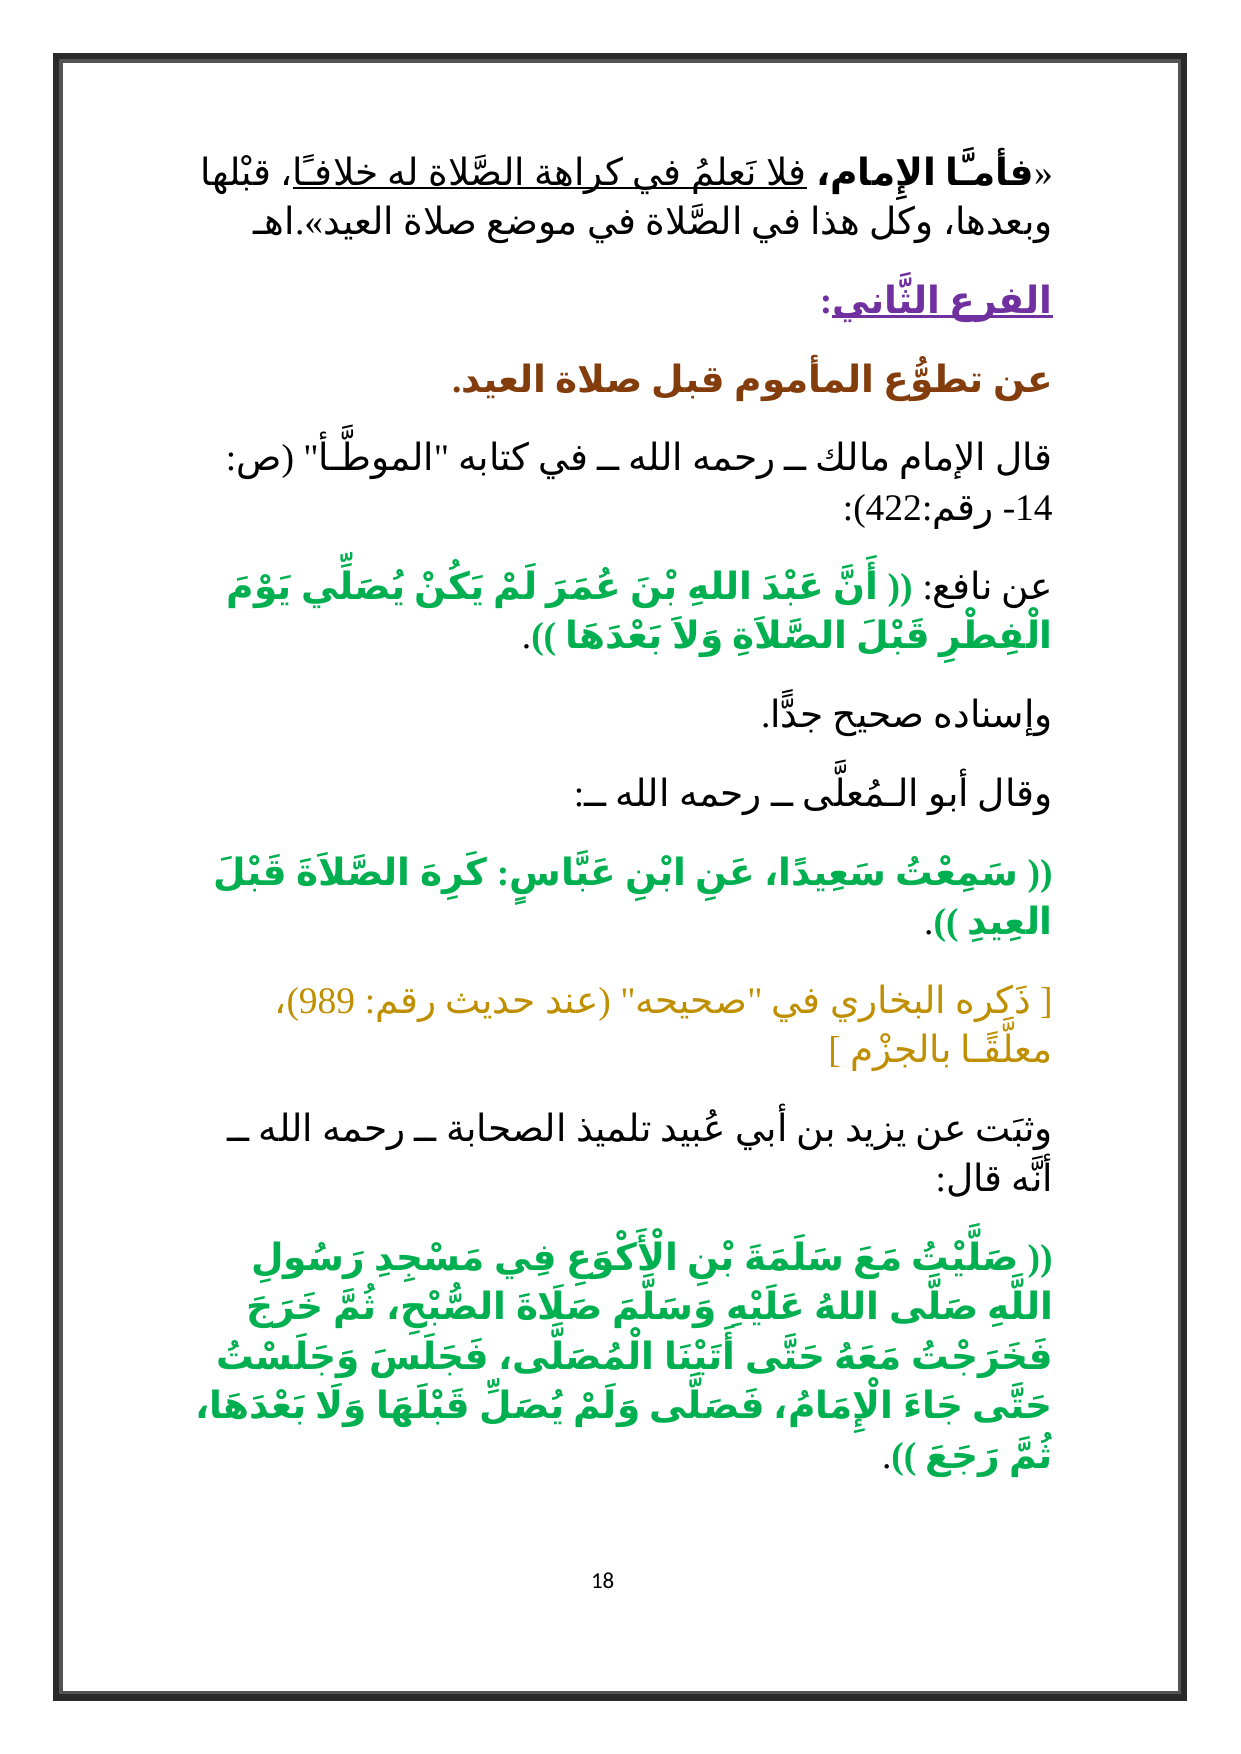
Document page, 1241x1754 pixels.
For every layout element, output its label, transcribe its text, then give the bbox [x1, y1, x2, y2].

text قال الإمام مالك ــ رحمه الله ــ في كتابه "الموطَّـأ" (ص:14- رقم:422): [187, 436, 1053, 528]
text وإسناده صحيح جدًّا. [187, 692, 1053, 736]
text الفرع الثَّاني: [187, 278, 1053, 321]
text وقال أبو الـمُعلَّى ــ رحمه الله ــ: [187, 771, 1053, 814]
text «فأمـَّا الإِمام، فلا نَعلمُ في كراهة الصَّلاة له خلافـًا، قبْلها وبعدها، وكل هذا في الصَّلاة في موضع صلاة العيد».اهـ [187, 150, 1053, 243]
text (( صَلَّيْتُ مَعَ سَلَمَةَ بْنِ الْأَكْوَعِ فِي مَسْجِدِ رَسُولِ اللَّهِ صَلَّى اللهُ عَلَيْهِ وَسَلَّمَ صَلَاةَ الصُّبْحِ، ثُمَّ خَرَجَ فَخَرَجْتُ مَعَهُ حَتَّى أَتَيْنَا الْمُصَلَّى، فَجَلَسَ وَجَلَسْتُ حَتَّى جَاءَ الْإِمَامُ، فَصَلَّى وَلَمْ يُصَلِّ قَبْلَهَا وَلَا بَعْدَهَا، ثُمَّ رَجَعَ )). [187, 1235, 1053, 1476]
text عن تطوُّع المأموم قبل صلاة العيد. [187, 357, 1053, 400]
text عن نافع: (( أَنَّ عَبْدَ اللهِ بْنَ عُمَرَ لَمْ يَكُنْ يُصَلِّي يَوْمَ الْفِطْرِ قَبْلَ الصَّلاَةِ وَلاَ بَعْدَهَا )). [187, 564, 1053, 657]
text [ ذَكره البخاري في "صحيحه" (عند حديث رقم: 989)، معلَّقًـا بالجزْم ] [187, 978, 1053, 1071]
text (( سَمِعْتُ سَعِيدًا، عَنِ ابْنِ عَبَّاسٍ: كَرِهَ الصَّلاَةَ قَبْلَ العِيدِ )). [187, 850, 1053, 943]
text وثبَت عن يزيد بن أبي عُبيد تلميذ الصحابة ــ رحمه الله ــ أنَّه قال: [187, 1107, 1053, 1199]
